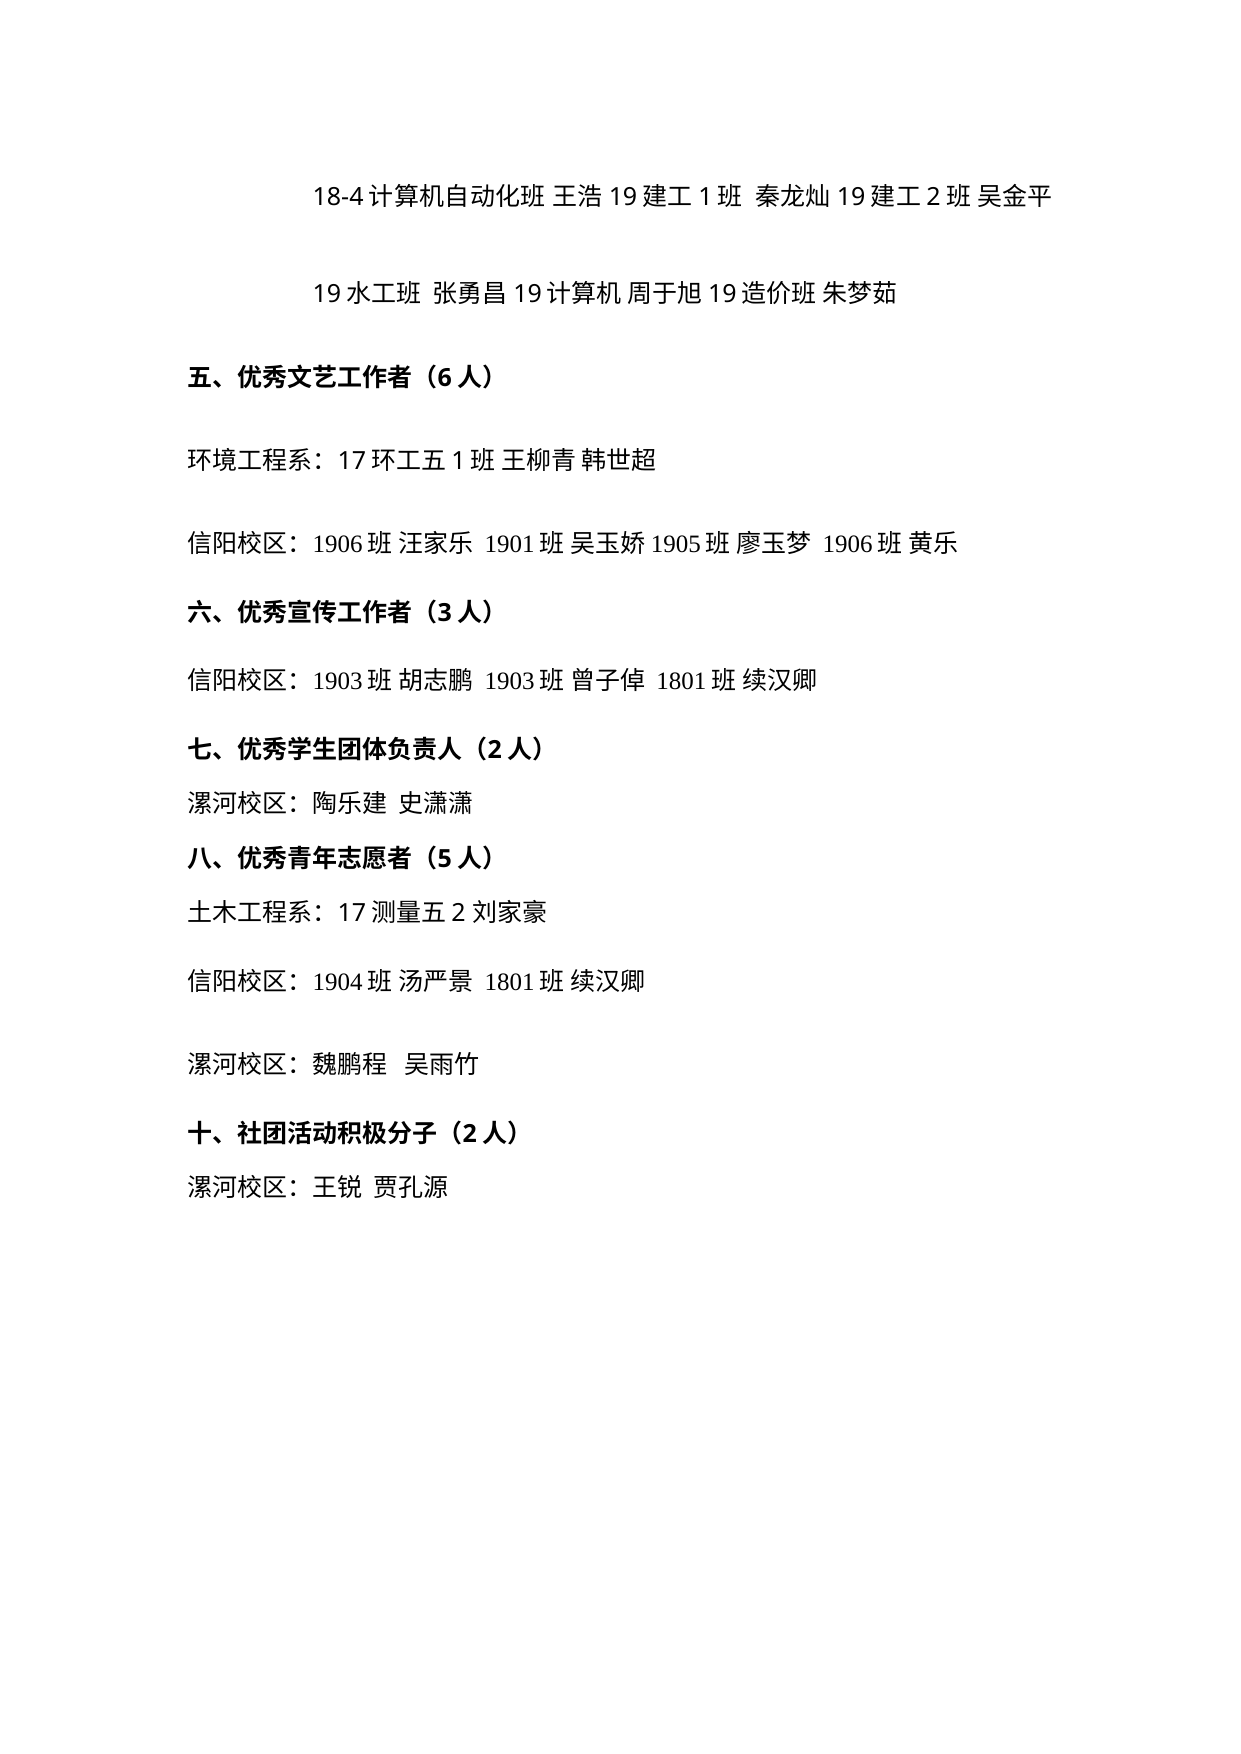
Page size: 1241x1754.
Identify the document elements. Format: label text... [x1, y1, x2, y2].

text 环境工程系：17环工五1班 王柳青 韩世超 [187, 426, 1053, 491]
text 土木工程系：17测量五2 刘家豪 [187, 893, 1053, 929]
text 六、优秀宣传工作者（3人） [187, 592, 1053, 628]
text 五、优秀文艺工作者（6人） [187, 343, 1053, 408]
text 漯河校区：王锐 贾孔源 [187, 1168, 1053, 1204]
list 信阳校区：1903班 胡志鹏 1903班 曾子倬 1801班 续汉卿 [187, 646, 1053, 711]
list 信阳校区：1906班 汪家乐 1901班 吴玉娇 1905班 廖玉梦 1906班 黄乐 [187, 509, 1053, 574]
text 十、社团活动积极分子（2人） [187, 1113, 1053, 1149]
text 七、优秀学生团体负责人（2人） [187, 729, 1053, 766]
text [187, 162, 1053, 324]
list 漯河校区：魏鹏程 吴雨竹 [187, 1030, 1053, 1095]
list 信阳校区：1904班 汤严景 1801班 续汉卿 [187, 947, 1053, 1012]
text 漯河校区：陶乐建 史潇潇 [187, 784, 1053, 820]
text 八、优秀青年志愿者（5人） [187, 838, 1053, 874]
